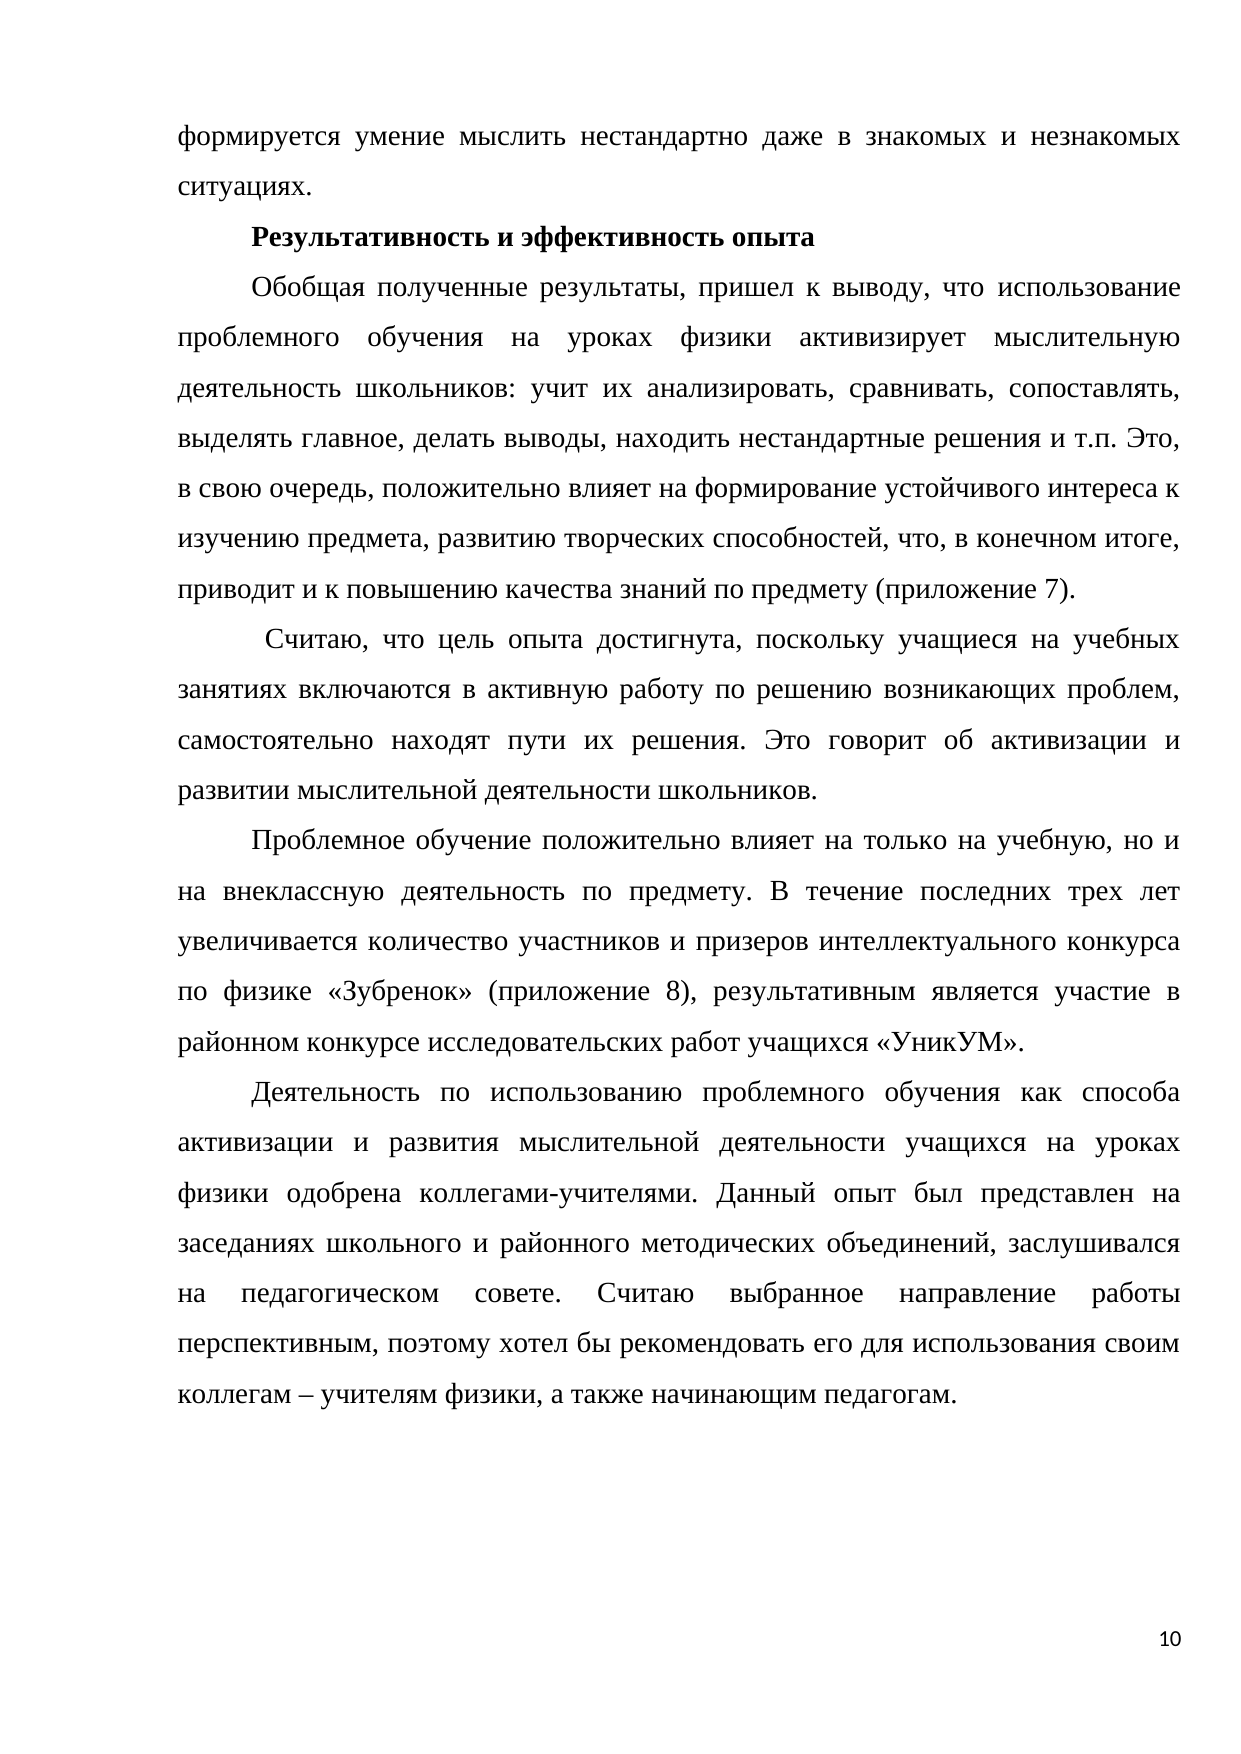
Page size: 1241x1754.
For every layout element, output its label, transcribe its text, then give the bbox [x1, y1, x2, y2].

text Проблемное обучение положительно влияет на только на учебную, но и на внеклассную деятельность по предмету. В течение последних трех лет увеличивается количество участников и призеров интеллектуального конкурса по физике «Зубренок» (приложение 8), результативным является участие в районном конкурсе исследовательских работ учащихся «УникУМ». [177, 822, 1181, 1057]
text Считаю, что цель опыта достигнута, поскольку учащиеся на учебных занятиях включаются в активную работу по решению возникающих проблем, самостоятельно находят пути их решения. Это говорит об активизации и развитии мыслительной деятельности школьников. [177, 621, 1181, 806]
text Обобщая полученные результаты, пришел к выводу, что использование проблемного обучения на уроках физики активизирует мыслительную деятельность школьников: учит их анализировать, сравнивать, сопоставлять, выделять главное, делать выводы, находить нестандартные решения и т.п. Это, в свою очередь, положительно влияет на формирование устойчивого интереса к изучению предмета, развитию творческих способностей, что, в конечном итоге, приводит и к повышению качества знаний по предмету (приложение 7). [177, 269, 1181, 604]
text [177, 118, 1181, 202]
text Деятельность по использованию проблемного обучения как способа активизации и развития мыслительной деятельности учащихся на уроках физики одобрена коллегами-учителями. Данный опыт был представлен на заседаниях школьного и районного методических объединений, заслушивался на педагогическом совете. Считаю выбранное направление работы перспективным, поэтому хотел бы рекомендовать его для использования своим коллегам – учителям физики, а также начинающим педагогам. [177, 1074, 1181, 1409]
text Результативность и эффективность опыта [177, 219, 1181, 252]
